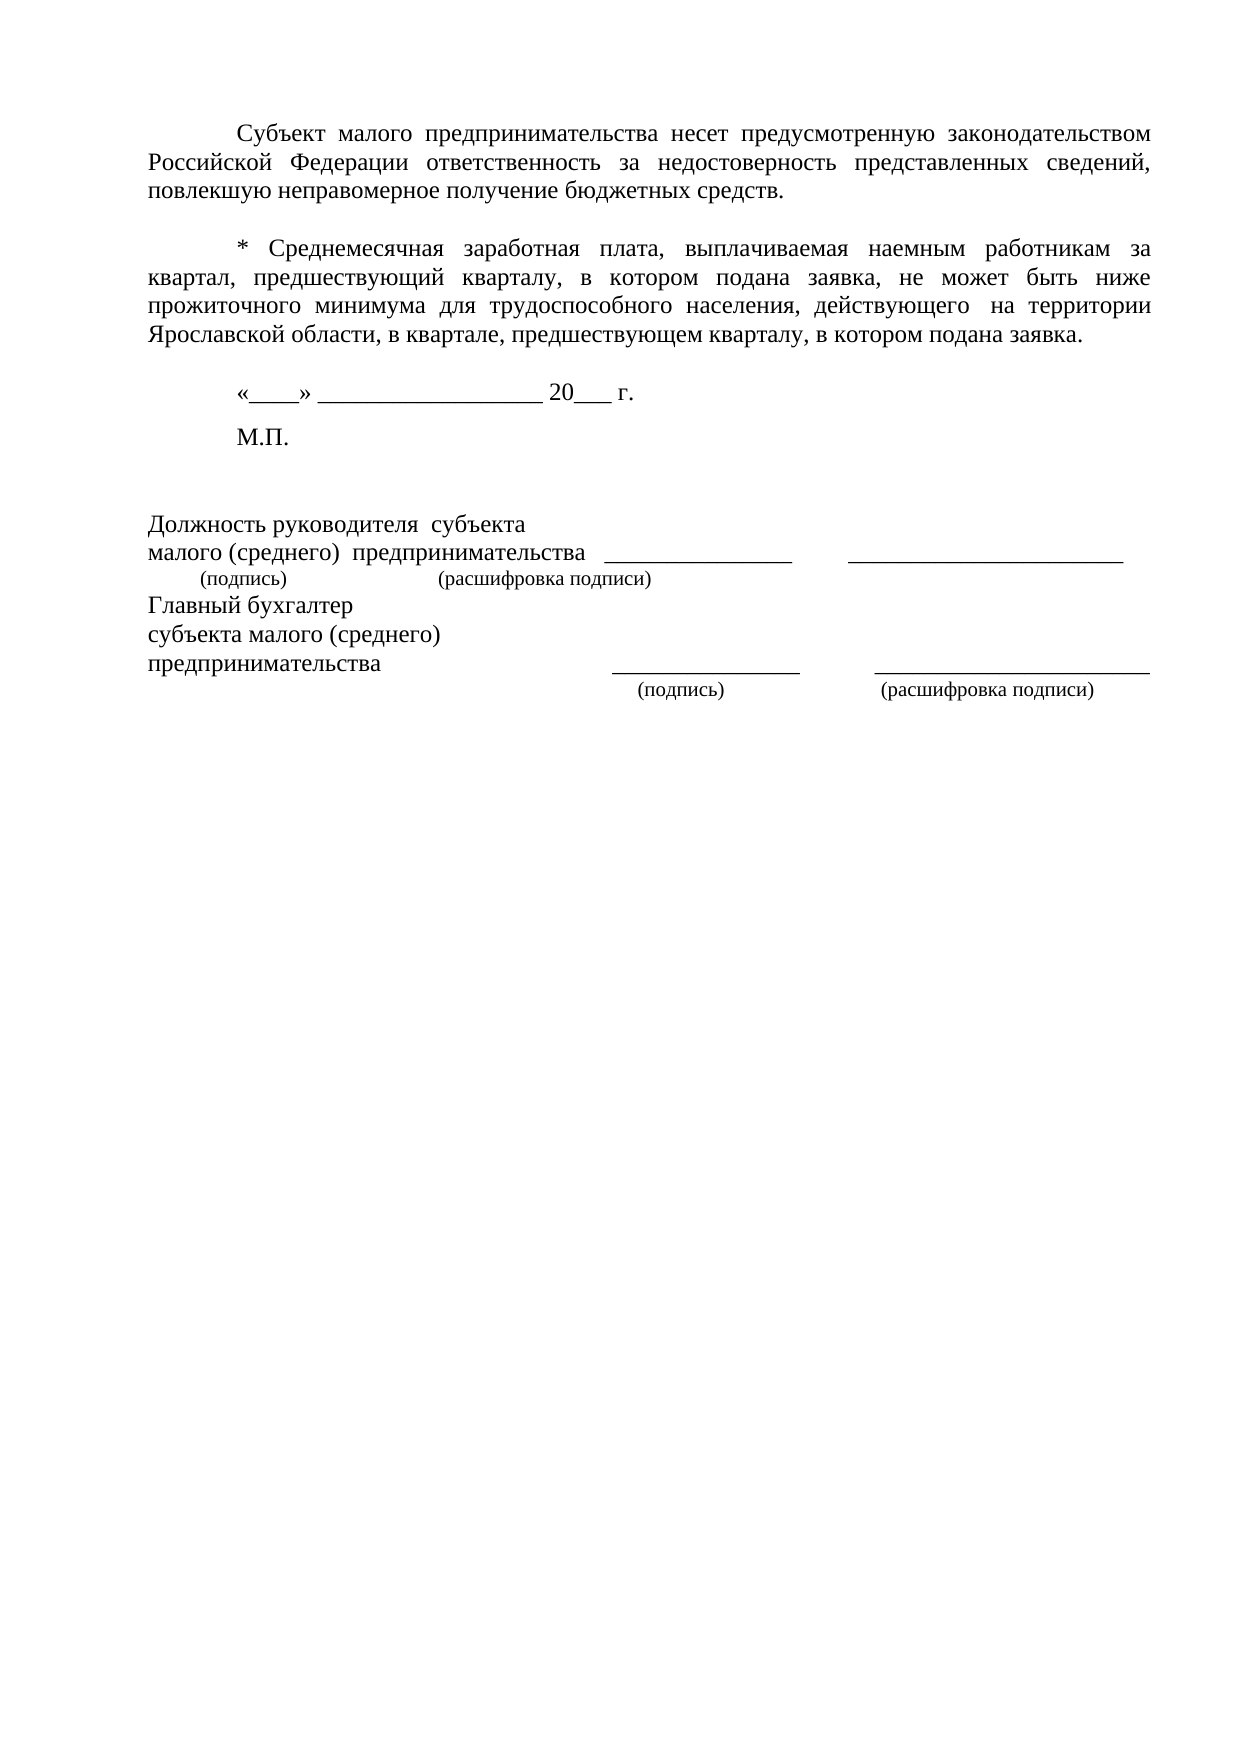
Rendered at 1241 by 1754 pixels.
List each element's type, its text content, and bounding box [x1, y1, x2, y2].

text Должность руководителя субъекта [148, 509, 1152, 537]
text (подпись) (расшифровка подписи) [148, 566, 1152, 590]
text * Среднемесячная заработная плата, выплачиваемая наемным работникам за квартал, предшествующий кварталу, в котором подана заявка, не может быть ниже прожиточного минимума для трудоспособного населения, действующего на территории Ярославской области, в квартале, предшествующем кварталу, в котором подана заявка. [148, 233, 1152, 348]
text М.П. [148, 422, 1152, 451]
text Субъект малого предпринимательства несет предусмотренную законодательством Российской Федерации ответственность за недостоверность представленных сведений, повлекшую неправомерное получение бюджетных средств. [148, 118, 1152, 204]
text «____» __________________ 20___ г. [148, 377, 1152, 406]
text малого (среднего) предпринимательства _______________ ______________________ [148, 537, 1152, 566]
text Главный бухгалтер [148, 590, 1152, 619]
text предпринимательства _______________ ______________________ [148, 648, 1152, 676]
text (подпись) (расшифровка подписи) [148, 676, 1152, 701]
text субъекта малого (среднего) [148, 619, 1152, 648]
